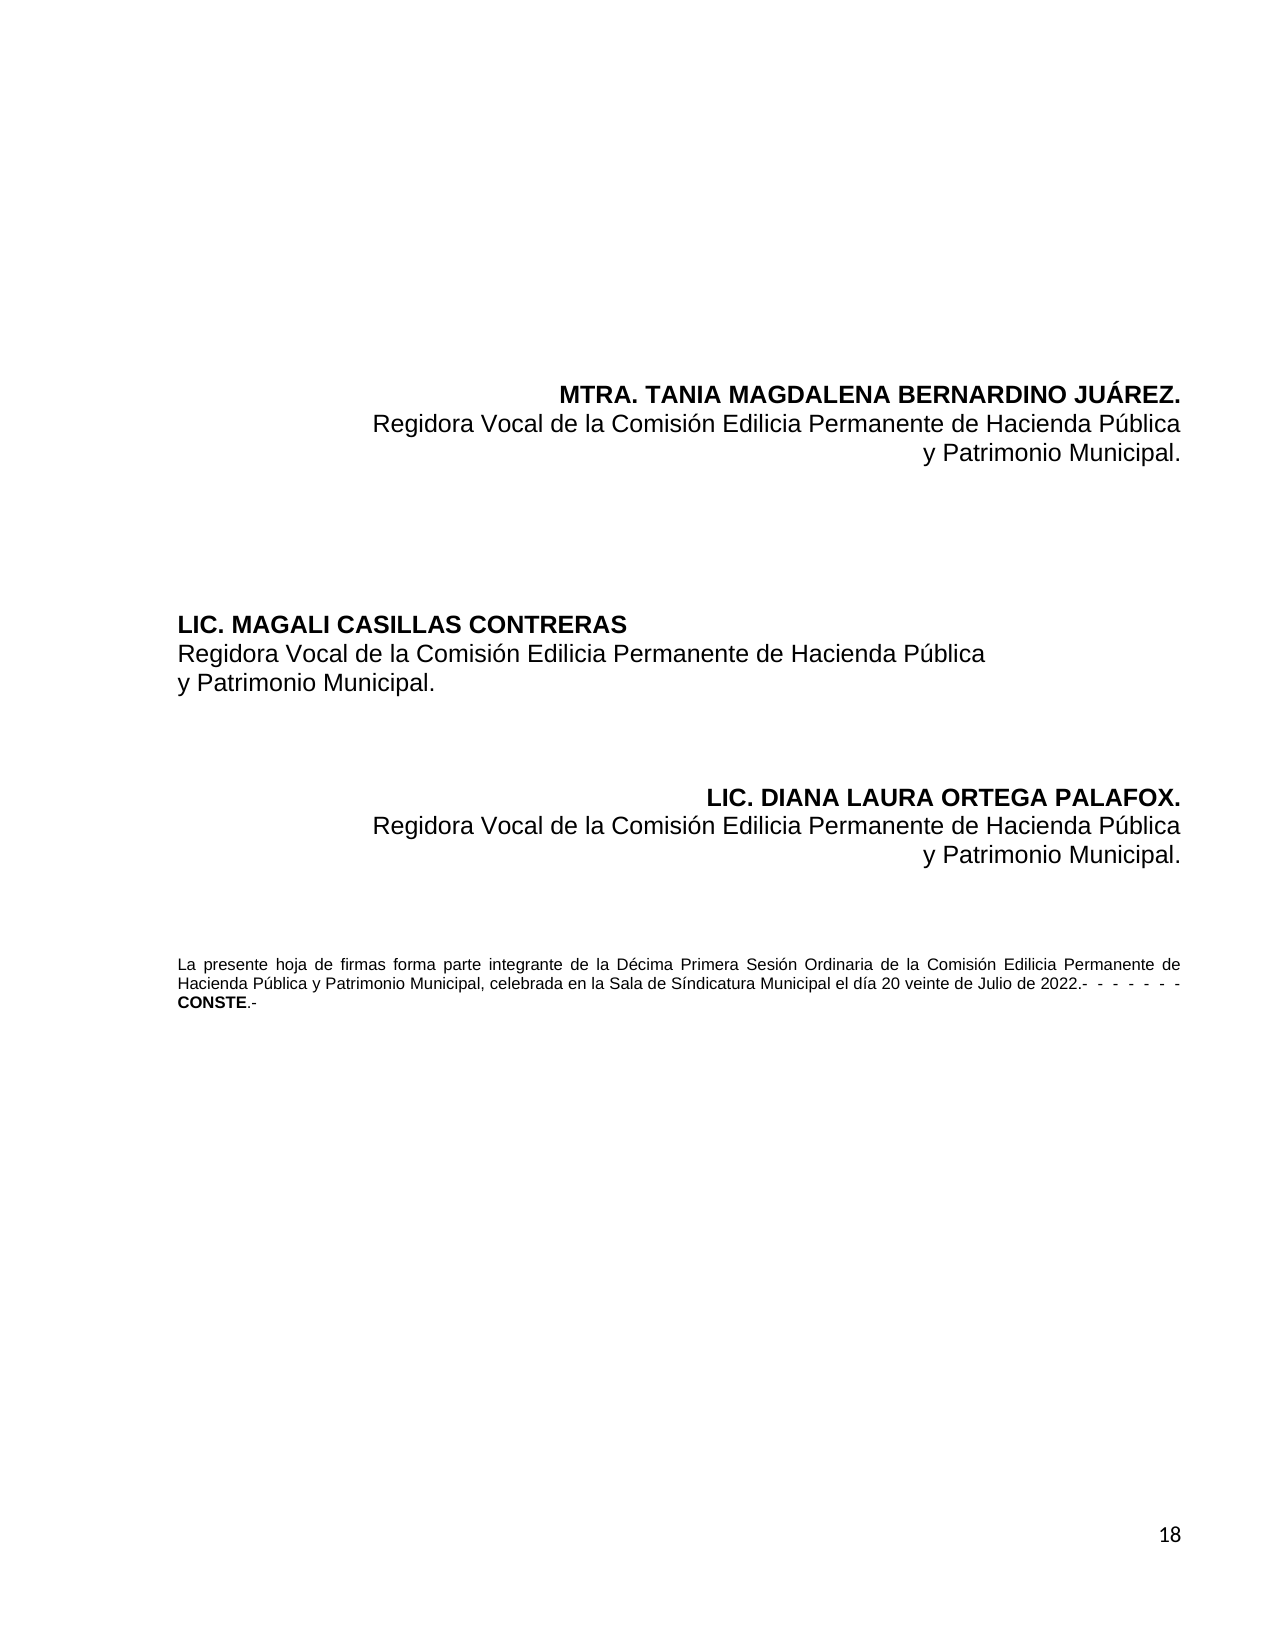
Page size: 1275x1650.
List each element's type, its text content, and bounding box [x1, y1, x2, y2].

text y Patrimonio Municipal. [177, 840, 1181, 869]
text MTRA. TANIA MAGDALENA BERNARDINO JUÁREZ. [177, 380, 1181, 409]
text Regidora Vocal de la Comisión Edilicia Permanente de Hacienda Pública [177, 639, 1181, 667]
text Regidora Vocal de la Comisión Edilicia Permanente de Hacienda Pública [177, 811, 1181, 840]
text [177, 409, 1181, 437]
text y Patrimonio Municipal. [177, 437, 1181, 466]
text y Patrimonio Municipal. [177, 667, 1181, 696]
text La presente hoja de firmas forma parte integrante de la Décima Primera Sesión Ordinaria de la Comisión Edilicia Permanente de Hacienda Pública y Patrimonio Municipal, celebrada en la Sala de Síndicatura Municipal el día 20 veinte de Julio de 2022.- - - - - - -CONSTE.- [177, 955, 1181, 1012]
text LIC. DIANA LAURA ORTEGA PALAFOX. [177, 782, 1181, 811]
text LIC. MAGALI CASILLAS CONTRERAS [177, 610, 1181, 639]
